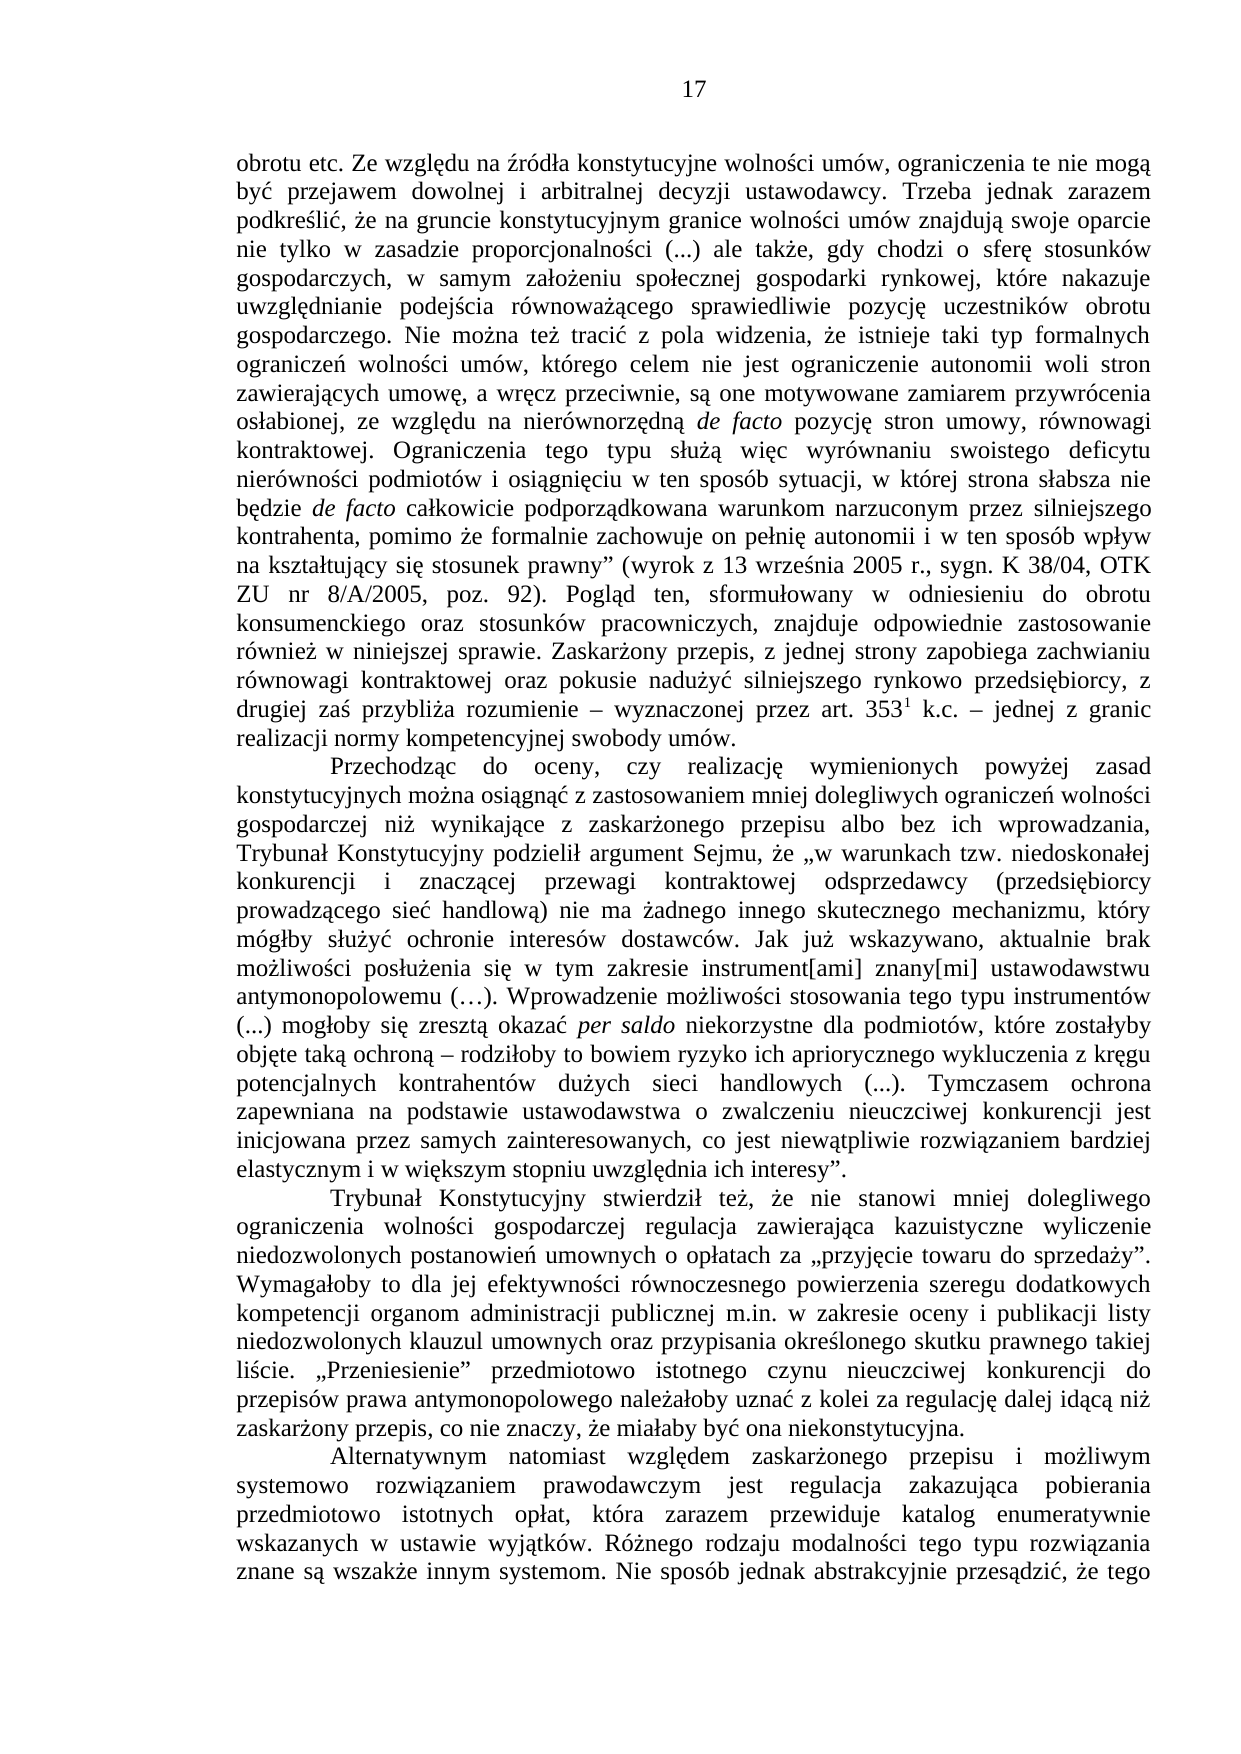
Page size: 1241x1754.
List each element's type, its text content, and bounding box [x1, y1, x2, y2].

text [236, 148, 1152, 751]
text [236, 1441, 1152, 1585]
text Trybunał Konstytucyjny stwierdził też, że nie stanowi mniej dolegliwego ograniczenia wolności gospodarczej regulacja zawierająca kazuistyczne wyliczenie niedozwolonych postanowień umownych o opłatach za „przyjęcie towaru do sprzedaży”. Wymagałoby to dla jej efektywności równoczesnego powierzenia szeregu dodatkowych kompetencji organom administracji publicznej m.in. w zakresie oceny i publikacji listy niedozwolonych klauzul umownych oraz przypisania określonego skutku prawnego takiej liście. „Przeniesienie” przedmiotowo istotnego czynu nieuczciwej konkurencji do przepisów prawa antymonopolowego należałoby uznać z kolei za regulację dalej idącą niż zaskarżony przepis, co nie znaczy, że miałaby być ona niekonstytucyjna. [236, 1183, 1152, 1441]
text Przechodząc do oceny, czy realizację wymienionych powyżej zasad konstytucyjnych można osiągnąć z zastosowaniem mniej dolegliwych ograniczeń wolności gospodarczej niż wynikające z zaskarżonego przepisu albo bez ich wprowadzania, Trybunał Konstytucyjny podzielił argument Sejmu, że „w warunkach tzw. niedoskonałej konkurencji i znaczącej przewagi kontraktowej odsprzedawcy (przedsiębiorcy prowadzącego sieć handlową) nie ma żadnego innego skutecznego mechanizmu, który mógłby służyć ochronie interesów dostawców. Jak już wskazywano, aktualnie brak możliwości posłużenia się w tym zakresie instrument[ami] znany[mi] ustawodawstwu antymonopolowemu (…). Wprowadzenie możliwości stosowania tego typu instrumentów (...) mogłoby się zresztą okazać per saldo niekorzystne dla podmiotów, które zostałyby objęte taką ochroną – rodziłoby to bowiem ryzyko ich apriorycznego wykluczenia z kręgu potencjalnych kontrahentów dużych sieci handlowych (...). Tymczasem ochrona zapewniana na podstawie ustawodawstwa o zwalczeniu nieuczciwej konkurencji jest inicjowana przez samych zainteresowanych, co jest niewątpliwie rozwiązaniem bardziej elastycznym i w większym stopniu uwzględnia ich interesy”. [236, 751, 1152, 1183]
